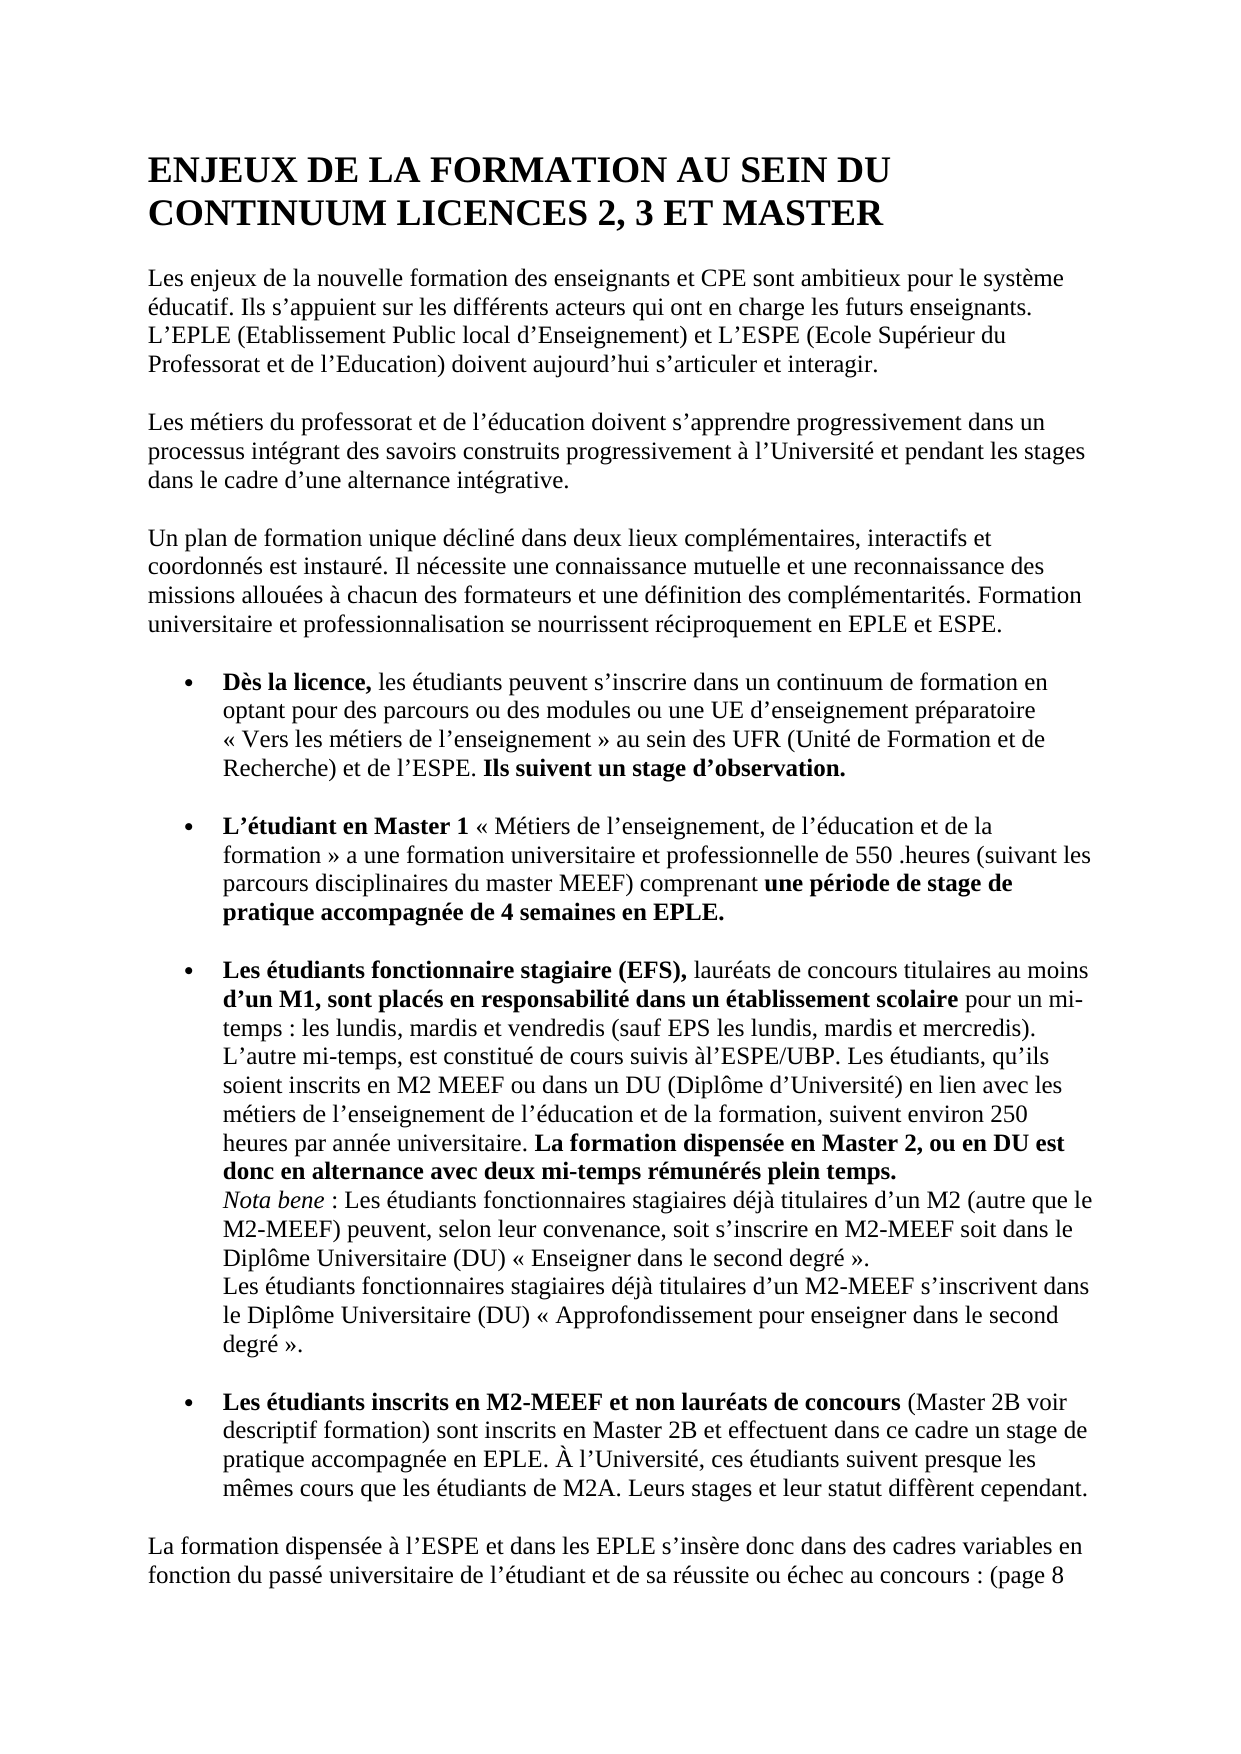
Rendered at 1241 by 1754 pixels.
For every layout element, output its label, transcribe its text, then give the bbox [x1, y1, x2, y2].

list Les étudiants inscrits en M2-MEEF et non lauréats de concours (Master 2B voir descriptif formation) sont inscrits en Master 2B et effectuent dans ce cadre un stage de pratique accompagnée en EPLE. À l’Université, ces étudiants suivent presque les mêmes cours que les étudiants de M2A. Leurs stages et leur statut diffèrent cependant. [185, 1387, 1093, 1502]
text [148, 1531, 1093, 1588]
text Les enjeux de la nouvelle formation des enseignants et CPE sont ambitieux pour le système éducatif. Ils s’appuient sur les différents acteurs qui ont en charge les futurs enseignants. L’EPLE (Etablissement Public local d’Enseignement) et L’ESPE (Ecole Supérieur du Professorat et de l’Education) doivent aujourd’hui s’articuler et interagir. [148, 263, 1093, 378]
text Les métiers du professorat et de l’éducation doivent s’apprendre progressivement dans un processus intégrant des savoirs construits progressivement à l’Université et pendant les stages dans le cadre d’une alternance intégrative. [148, 407, 1093, 493]
list Dès la licence, les étudiants peuvent s’inscrire dans un continuum de formation en optant pour des parcours ou des modules ou une UE d’enseignement préparatoire « Vers les métiers de l’enseignement » au sein des UFR (Unité de Formation et de Recherche) et de l’ESPE. Ils suivent un stage d’observation. [185, 667, 1093, 782]
list L’étudiant en Master 1 « Métiers de l’enseignement, de l’éducation et de la formation » a une formation universitaire et professionnelle de 550 .heures (suivant les parcours disciplinaires du master MEEF) comprenant une période de stage de pratique accompagnée de 4 semaines en EPLE. [185, 811, 1093, 926]
text Un plan de formation unique décliné dans deux lieux complémentaires, interactifs et coordonnés est instauré. Il nécessite une connaissance mutuelle et une reconnaissance des missions allouées à chacun des formateurs et une définition des complémentarités. Formation universitaire et professionnalisation se nourrissent réciproquement en EPLE et ESPE. [148, 523, 1093, 638]
list Les étudiants fonctionnaire stagiaire (EFS), lauréats de concours titulaires au moins d’un M1, sont placés en responsabilité dans un établissement scolaire pour un mi-temps : les lundis, mardis et vendredis (sauf EPS les lundis, mardis et mercredis). L’autre mi-temps, est constitué de cours suivis àl’ESPE/UBP. Les étudiants, qu’ils soient inscrits en M2 MEEF ou dans un DU (Diplôme d’Université) en lien avec les métiers de l’enseignement de l’éducation et de la formation, suivent environ 250 heures par année universitaire. La formation dispensée en Master 2, ou en DU est donc en alternance avec deux mi-temps rémunérés plein temps. Nota bene : Les étudiants fonctionnaires stagiaires déjà titulaires d’un M2 (autre que le M2-MEEF) peuvent, selon leur convenance, soit s’inscrire en M2-MEEF soit dans le Diplôme Universitaire (DU) « Enseigner dans le second degré ». Les étudiants fonctionnaires stagiaires déjà titulaires d’un M2-MEEF s’inscrivent dans le Diplôme Universitaire (DU) « Approfondissement pour enseigner dans le second degré ». [185, 955, 1093, 1358]
text ENJEUX DE LA FORMATION AU SEIN DU CONTINUUM LICENCES 2, 3 ET MASTER [148, 148, 1093, 234]
